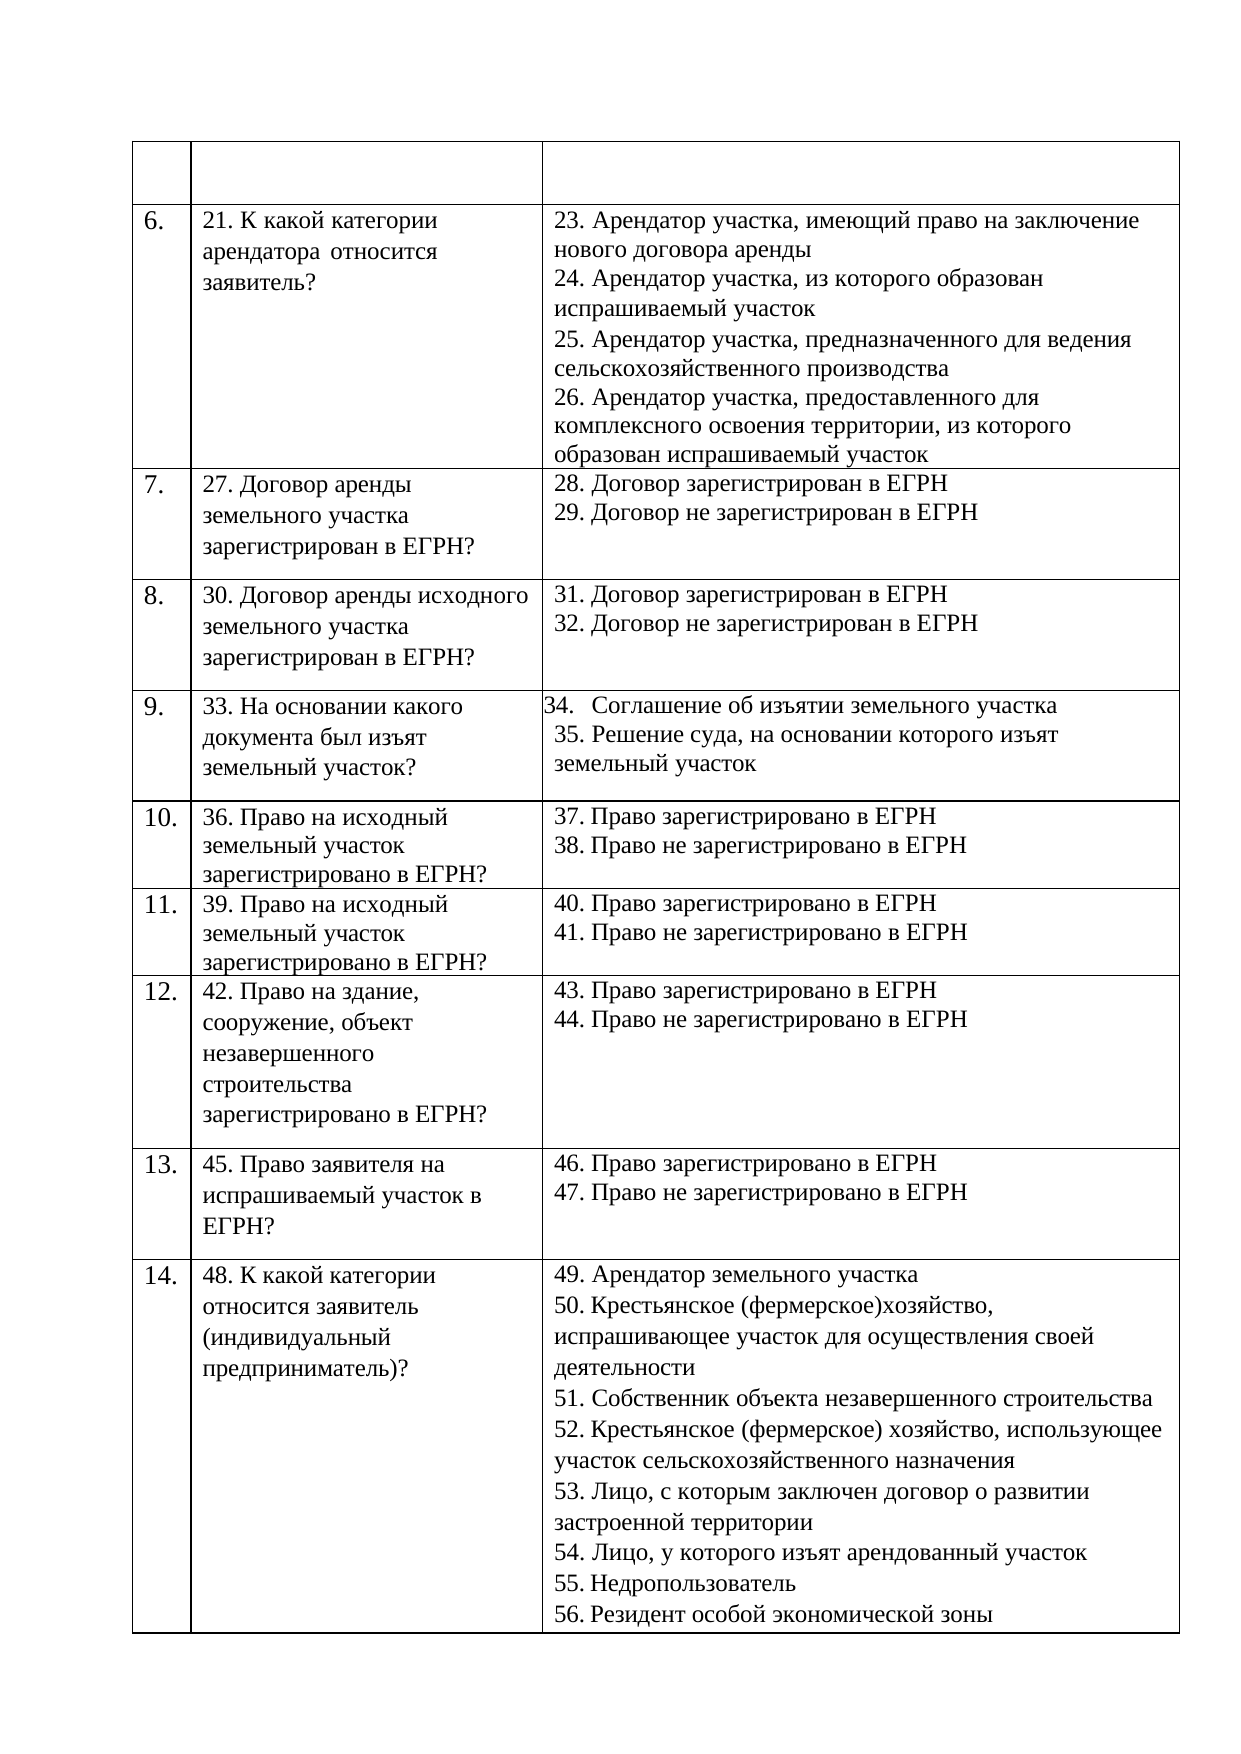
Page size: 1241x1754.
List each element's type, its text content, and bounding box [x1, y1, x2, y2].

table_cell 6. [133, 205, 190, 468]
table_cell Договор зарегистрирован в ЕГРН Договор не зарегистрирован в ЕГРН [543, 469, 1179, 579]
table_cell Соглашение об изъятии земельного участка Решение суда, на основании которого изъят земельный участок [543, 691, 1179, 800]
table_cell 45. Право заявителя на испрашиваемый участок в ЕГРН? [192, 1149, 542, 1259]
table_cell 42. Право на здание, сооружение, объект незавершенного строительства зарегистрировано в ЕГРН? [192, 976, 542, 1148]
table_cell 11. [133, 889, 190, 975]
table_cell 21. К какой категории арендатора относится заявитель? [192, 205, 542, 468]
table_cell 30. Договор аренды исходного земельного участка зарегистрирован в ЕГРН? [192, 580, 542, 690]
table_cell 39. Право на исходный земельный участок зарегистрировано в ЕГРН? [192, 889, 542, 975]
table_cell 14. [133, 1260, 190, 1632]
table_header [192, 142, 542, 204]
table_cell 7. [133, 469, 190, 579]
table_cell 9. [133, 691, 190, 800]
table_cell 49. Арендатор земельного участка Крестьянское (фермерское)хозяйство, испрашивающее участок для осуществления своей деятельности Собственник объекта незавершенного строительства Крестьянское (фермерское) хозяйство, использующее участок сельскохозяйственного назначения Лицо, с которым заключен договор о развитии застроенной территории Лицо, у которого изъят арендованный участок Недропользователь Резидент особой экономической зоны [543, 1260, 1179, 1632]
table_cell Право зарегистрировано в ЕГРН Право не зарегистрировано в ЕГРН [543, 1149, 1179, 1259]
table_cell 48. К какой категории относится заявитель (индивидуальный предприниматель)? [192, 1260, 542, 1632]
table_cell Право зарегистрировано в ЕГРН Право не зарегистрировано в ЕГРН [543, 802, 1179, 888]
table_header [133, 142, 190, 204]
table_header [543, 142, 1179, 204]
table_cell 33. На основании какого документа был изъят земельный участок? [192, 691, 542, 800]
table_cell 36. Право на исходный земельный участок зарегистрировано в ЕГРН? [192, 802, 542, 888]
table_cell 8. [133, 580, 190, 690]
table_cell Арендатор участка, имеющий право на заключение нового договора аренды Арендатор участка, из которого образован испрашиваемый участок Арендатор участка, предназначенного для ведения сельскохозяйственного производства Арендатор участка, предоставленного для комплексного освоения территории, из которого образован испрашиваемый участок [543, 205, 1179, 468]
table_cell 12. [133, 976, 190, 1148]
table_cell Договор зарегистрирован в ЕГРН Договор не зарегистрирован в ЕГРН [543, 580, 1179, 690]
table_cell 10. [133, 802, 190, 888]
table_cell Право зарегистрировано в ЕГРН Право не зарегистрировано в ЕГРН [543, 889, 1179, 975]
table_cell 13. [133, 1149, 190, 1259]
table_cell Право зарегистрировано в ЕГРН Право не зарегистрировано в ЕГРН [543, 976, 1179, 1148]
table_cell 27. Договор аренды земельного участка зарегистрирован в ЕГРН? [192, 469, 542, 579]
